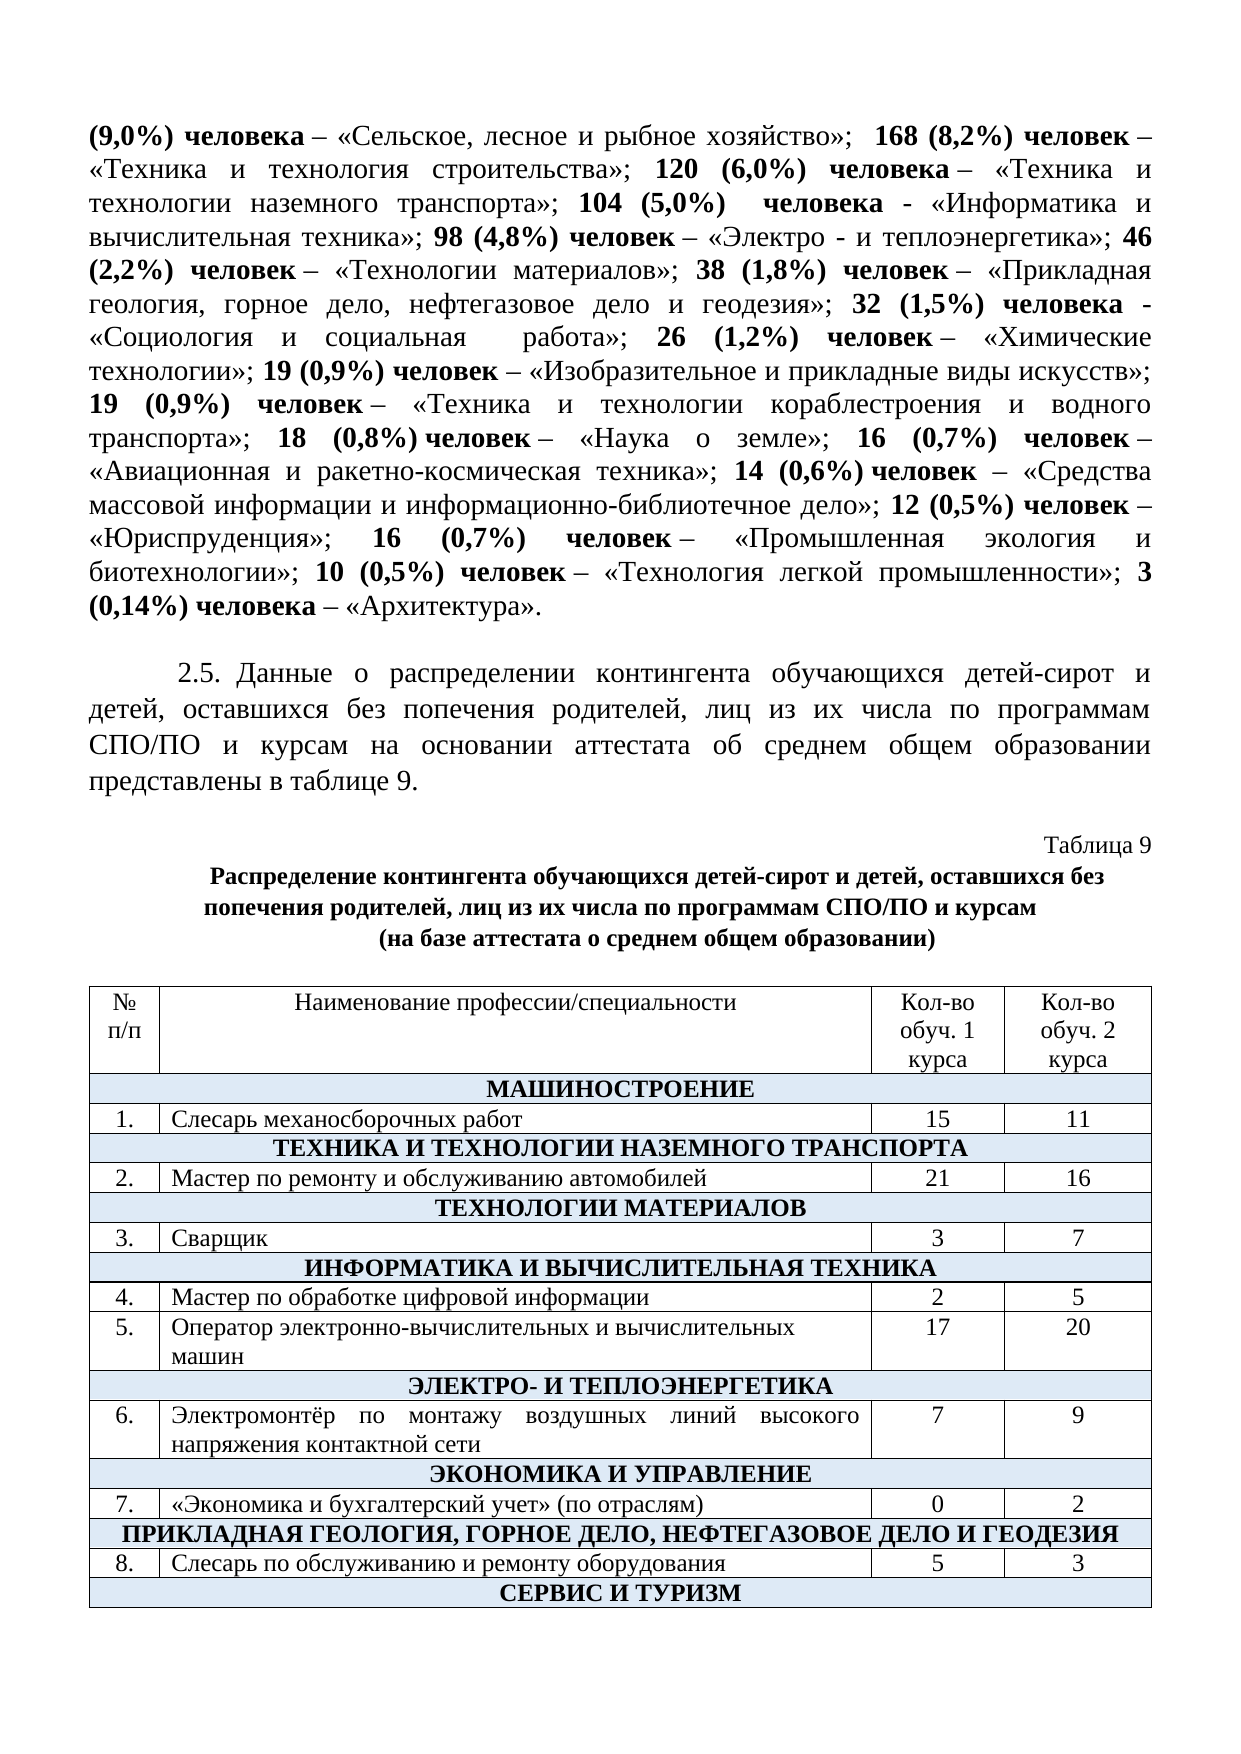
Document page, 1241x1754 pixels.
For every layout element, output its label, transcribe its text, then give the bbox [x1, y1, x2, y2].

table_cell 2 [872, 1283, 1004, 1311]
table_cell 11 [1005, 1104, 1151, 1132]
table_cell 4. [90, 1283, 159, 1311]
table_cell 5 [872, 1549, 1004, 1577]
table_cell 5 [1005, 1283, 1151, 1311]
table_cell Электромонтёр по монтажу воздушных линий высокого напряжения контактной сети [160, 1401, 871, 1458]
table_cell Мастер по обработке цифровой информации [160, 1283, 871, 1311]
table_cell 6. [90, 1401, 159, 1458]
table_header Кол-во обуч. 2 курса [1005, 987, 1151, 1073]
table_cell ТЕХНОЛОГИИ МАТЕРИАЛОВ [90, 1193, 1151, 1222]
table_cell ПРИКЛАДНАЯ ГЕОЛОГИЯ, ГОРНОЕ ДЕЛО, НЕФТЕГАЗОВОЕ ДЕЛО И ГЕОДЕЗИЯ [90, 1519, 1151, 1547]
table_cell 3 [872, 1223, 1004, 1252]
table_cell 7 [872, 1401, 1004, 1458]
table_cell 8. [90, 1549, 159, 1577]
table_cell 3 [1005, 1549, 1151, 1577]
table_cell 2. [90, 1163, 159, 1192]
table_cell СЕРВИС И ТУРИЗМ [90, 1578, 1151, 1607]
table_cell 0 [872, 1489, 1004, 1518]
table_header № п/п [90, 987, 159, 1073]
text Распределение контингента обучающихся детей-сирот и детей, оставшихся без попечения родителей, лиц из их числа по программам СПО/ПО и курсам [89, 861, 1152, 921]
table_cell ЭКОНОМИКА И УПРАВЛЕНИЕ [90, 1459, 1151, 1488]
table_cell 21 [872, 1163, 1004, 1192]
table_cell Мастер по ремонту и обслуживанию автомобилей [160, 1163, 871, 1192]
table_cell 7. [90, 1489, 159, 1518]
list Данные о распределении контингента обучающихся детей-сирот и детей, оставшихся без попечения родителей, лиц из их числа по программам СПО/ПО и курсам на основании аттестата об среднем общем образовании представлены в таблице 9. [89, 655, 1152, 797]
table_cell ИНФОРМАТИКА И ВЫЧИСЛИТЕЛЬНАЯ ТЕХНИКА [90, 1253, 1151, 1281]
table_cell 3. [90, 1223, 159, 1252]
text Таблица 9 [89, 830, 1152, 859]
table_cell МАШИНОСТРОЕНИЕ [90, 1074, 1151, 1103]
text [89, 118, 1152, 621]
table_cell 5. [90, 1312, 159, 1370]
table_cell ТЕХНИКА И ТЕХНОЛОГИИ НАЗЕМНОГО ТРАНСПОРТА [90, 1134, 1151, 1162]
table_cell 17 [872, 1312, 1004, 1370]
table_cell 1. [90, 1104, 159, 1132]
table_cell 15 [872, 1104, 1004, 1132]
table_cell 9 [1005, 1401, 1151, 1458]
table_cell «Экономика и бухгалтерский учет» (по отраслям) [160, 1489, 871, 1518]
table_cell 20 [1005, 1312, 1151, 1370]
table_cell Слесарь механосборочных работ [160, 1104, 871, 1132]
table_cell 7 [1005, 1223, 1151, 1252]
table_header Наименование профессии/специальности [160, 987, 871, 1073]
table_cell Сварщик [160, 1223, 871, 1252]
text (на базе аттестата о среднем общем образовании) [89, 923, 1152, 952]
table_cell Оператор электронно-вычислительных и вычислительных машин [160, 1312, 871, 1370]
table_cell 16 [1005, 1163, 1151, 1192]
table_cell ЭЛЕКТРО- И ТЕПЛОЭНЕРГЕТИКА [90, 1371, 1151, 1399]
table_header Кол-во обуч. 1 курса [872, 987, 1004, 1073]
table_cell 2 [1005, 1489, 1151, 1518]
table_cell Слесарь по обслуживанию и ремонту оборудования [160, 1549, 871, 1577]
